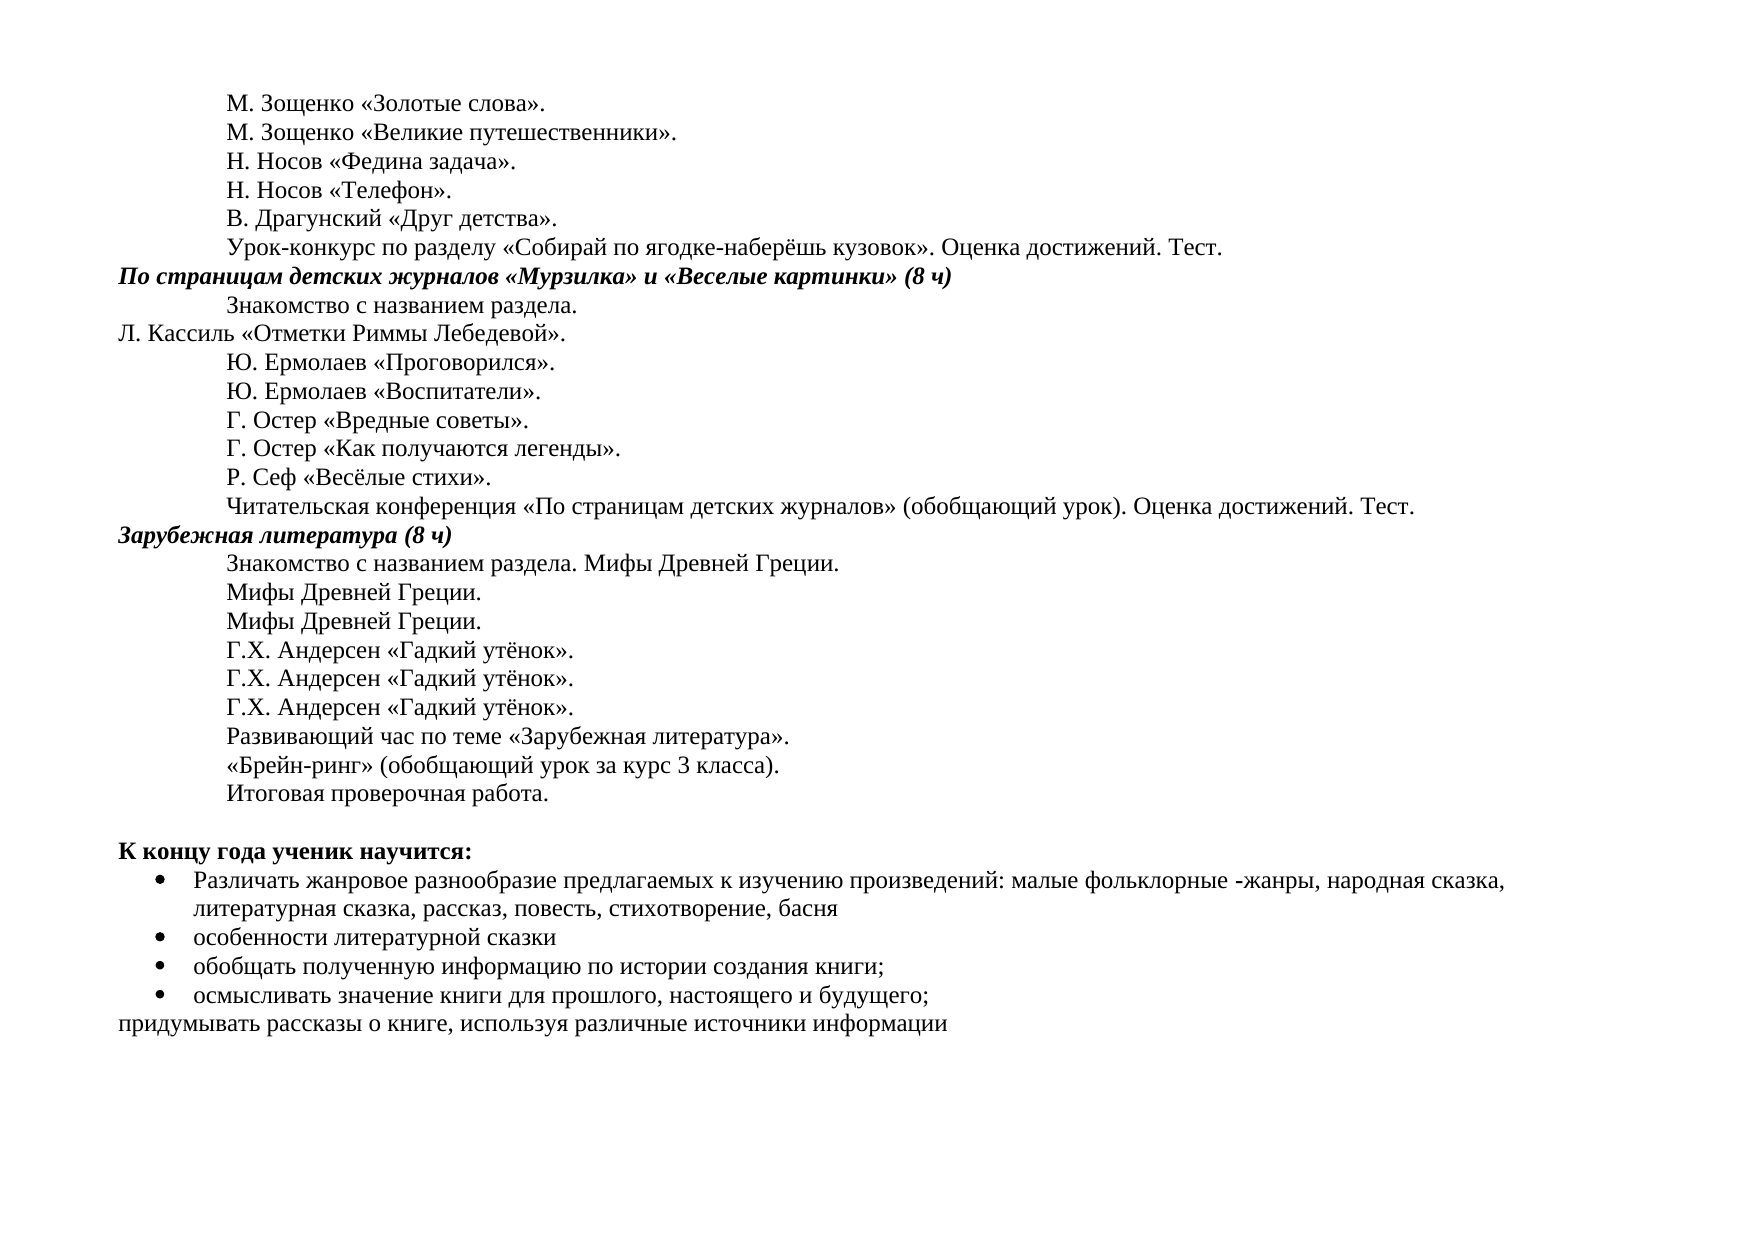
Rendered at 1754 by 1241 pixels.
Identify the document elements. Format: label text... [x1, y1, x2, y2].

list особенности литературной сказки [156, 922, 1636, 951]
text К концу года ученик научится: [118, 836, 1636, 865]
text По страницам детских журналов «Мурзилка» и «Веселые картинки» (8 ч) [118, 261, 1636, 290]
text Ю. Ермолаев «Проговорился». [226, 347, 1636, 376]
text Г.Х. Андерсен «Гадкий утёнок». [226, 663, 1636, 692]
text Итоговая проверочная работа. [226, 778, 1636, 807]
text Читательская конференция «По страницам детских журналов» (обобщающий урок). Оценка достижений. Тест. [226, 491, 1636, 520]
text Знакомство с названием раздела. [226, 290, 1636, 318]
text Урок-конкурс по разделу «Собирай по ягодке-наберёшь кузовок». Оценка достижений. Тест. [226, 232, 1636, 261]
text Зарубежная литература (8 ч) [118, 520, 1636, 548]
text Г.Х. Андерсен «Гадкий утёнок». [226, 635, 1636, 663]
list обобщать полученную информацию по истории создания книги; [156, 951, 1636, 980]
text Н. Носов «Телефон». [226, 175, 1636, 203]
text Н. Носов «Федина задача». [226, 146, 1636, 175]
text М. Зощенко «Золотые слова». [226, 88, 1636, 117]
text Знакомство с названием раздела. Мифы Древней Греции. [226, 548, 1636, 577]
text Г. Остер «Как получаются легенды». [226, 433, 1636, 462]
text придумывать рассказы о книге, используя различные источники информации [118, 1008, 1636, 1037]
text Мифы Древней Греции. [226, 577, 1636, 606]
list Различать жанровое разнообразие предлагаемых к изучению произведений: малые фольклорные -жанры, народная сказка, литературная сказка, рассказ, повесть, стихотворение, басня [156, 865, 1636, 922]
text В. Драгунский «Друг детства». [226, 203, 1636, 232]
text «Брейн-ринг» (обобщающий урок за курс 3 класса). [226, 750, 1636, 778]
text Развивающий час по теме «Зарубежная литература». [226, 721, 1636, 750]
text Ю. Ермолаев «Воспитатели». [226, 376, 1636, 405]
text Л. Кассиль «Отметки Риммы Лебедевой». [118, 318, 1636, 347]
text Мифы Древней Греции. [226, 606, 1636, 635]
text Г.Х. Андерсен «Гадкий утёнок». [226, 692, 1636, 721]
text Г. Остер «Вредные советы». [226, 405, 1636, 433]
list осмысливать значение книги для прошлого, настоящего и будущего; [156, 980, 1636, 1008]
text М. Зощенко «Великие путешественники». [226, 117, 1636, 146]
text Р. Сеф «Весёлые стихи». [226, 462, 1636, 491]
